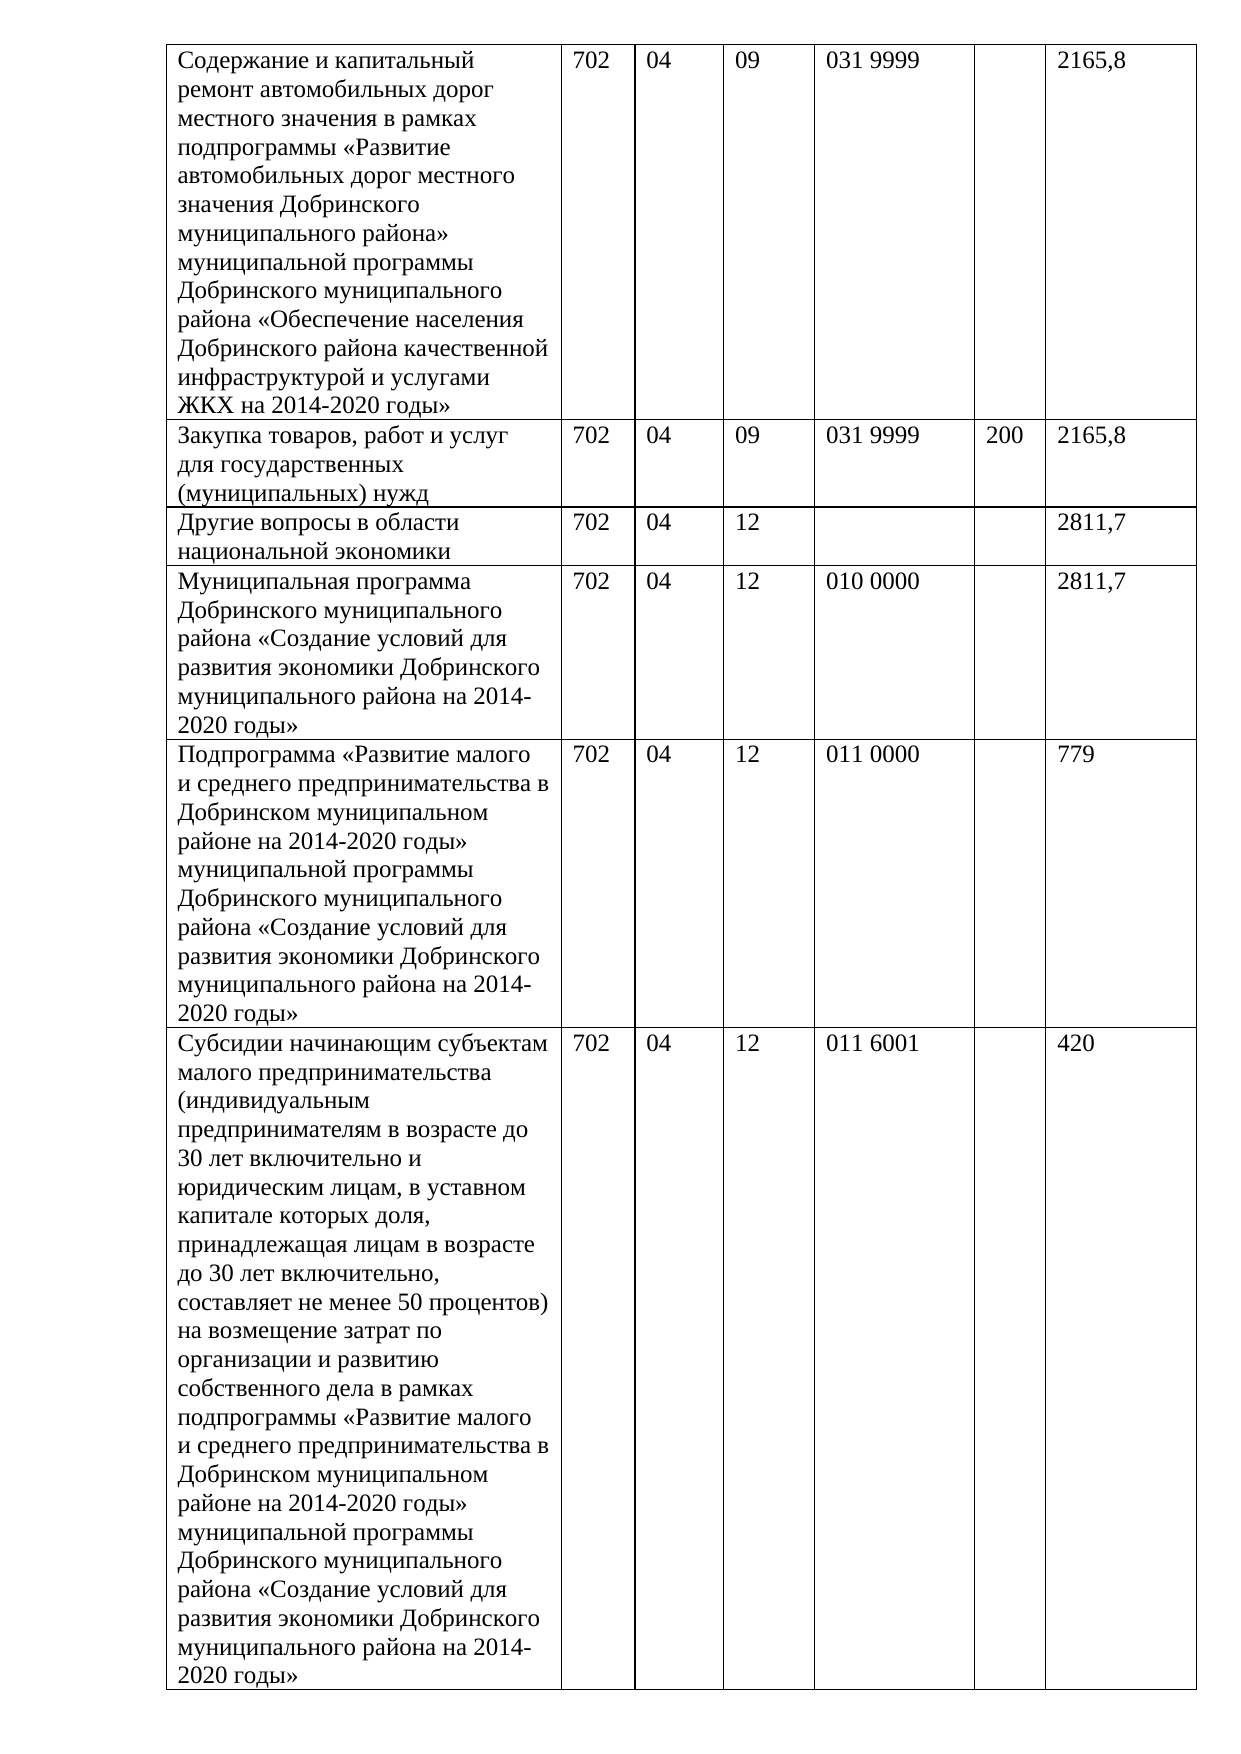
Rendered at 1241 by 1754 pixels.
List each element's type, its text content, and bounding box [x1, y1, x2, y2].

table_cell 09 [724, 45, 814, 419]
table_cell [815, 508, 974, 565]
table_cell 2811,7 [1046, 508, 1196, 565]
table_cell 04 [636, 508, 723, 565]
table_cell 702 [562, 740, 634, 1027]
table_cell 04 [636, 566, 723, 738]
table_cell [975, 508, 1045, 565]
table_cell 011 0000 [815, 740, 974, 1027]
table_cell 779 [1046, 740, 1196, 1027]
table_cell 702 [562, 1028, 634, 1689]
table_cell [975, 45, 1045, 419]
table_cell [975, 740, 1045, 1027]
table_cell 04 [636, 420, 723, 506]
table_cell Содержание и капитальный ремонт автомобильных дорог местного значения в рамках подпрограммы «Развитие автомобильных дорог местного значения Добринского муниципального района» муниципальной программы Добринского муниципального района «Обеспечение населения Добринского района качественной инфраструктурой и услугами ЖКХ на 2014-2020 годы» [167, 45, 561, 419]
table_cell Субсидии начинающим субъектам малого предпринимательства (индивидуальным предпринимателям в возрасте до 30 лет включительно и юридическим лицам, в уставном капитале которых доля, принадлежащая лицам в возрасте до 30 лет включительно, составляет не менее 50 процентов) на возмещение затрат по организации и развитию собственного дела в рамках подпрограммы «Развитие малого и среднего предпринимательства в Добринском муниципальном районе на 2014-2020 годы» муниципальной программы Добринского муниципального района «Создание условий для развития экономики Добринского муниципального района на 2014-2020 годы» [167, 1028, 561, 1689]
table_cell 2811,7 [1046, 566, 1196, 738]
table_cell 12 [724, 1028, 814, 1689]
table_cell 011 6001 [815, 1028, 974, 1689]
table_cell 2165,8 [1046, 45, 1196, 419]
table_cell 04 [636, 45, 723, 419]
table_cell 031 9999 [815, 45, 974, 419]
table_cell 420 [1046, 1028, 1196, 1689]
table_cell Закупка товаров, работ и услуг для государственных (муниципальных) нужд [167, 420, 561, 506]
table_cell 031 9999 [815, 420, 974, 506]
table_cell 04 [636, 1028, 723, 1689]
table_cell Муниципальная программа Добринского муниципального района «Создание условий для развития экономики Добринского муниципального района на 2014-2020 годы» [167, 566, 561, 738]
table_cell 702 [562, 420, 634, 506]
table_cell 04 [636, 740, 723, 1027]
table_cell 12 [724, 740, 814, 1027]
table_cell 702 [562, 508, 634, 565]
table_cell 702 [562, 45, 634, 419]
table_cell 2165,8 [1046, 420, 1196, 506]
table_cell 12 [724, 508, 814, 565]
table_cell 702 [562, 566, 634, 738]
table_cell [975, 566, 1045, 738]
table_cell [975, 1028, 1045, 1689]
table_cell 09 [724, 420, 814, 506]
table_cell Подпрограмма «Развитие малого и среднего предпринимательства в Добринском муниципальном районе на 2014-2020 годы» муниципальной программы Добринского муниципального района «Создание условий для развития экономики Добринского муниципального района на 2014-2020 годы» [167, 740, 561, 1027]
table_cell 12 [724, 566, 814, 738]
table_cell 010 0000 [815, 566, 974, 738]
table_cell Другие вопросы в области национальной экономики [167, 508, 561, 565]
table_cell 200 [975, 420, 1045, 506]
